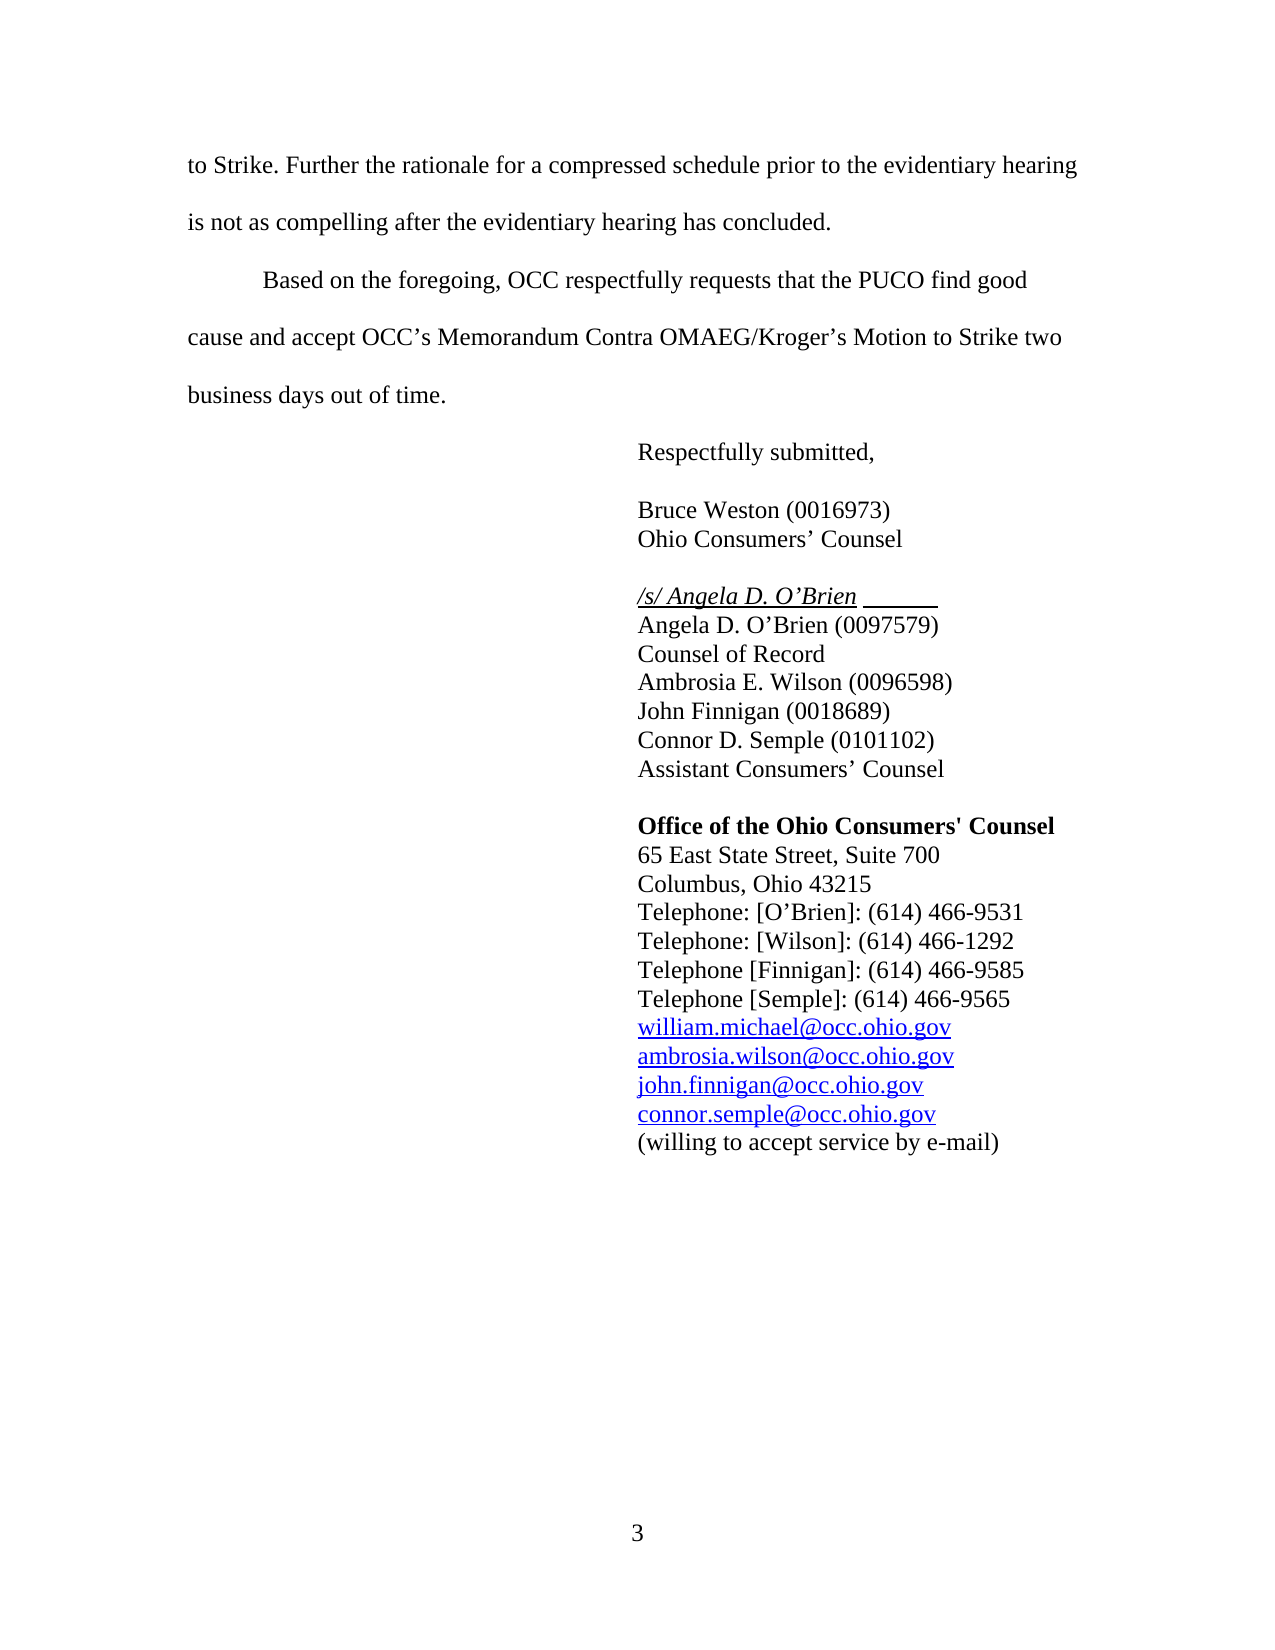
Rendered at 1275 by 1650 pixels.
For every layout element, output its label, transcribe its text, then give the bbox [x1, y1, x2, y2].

text (willing to accept service by e-mail) [637, 1127, 1087, 1156]
text Bruce Weston (0016973) [637, 495, 1087, 524]
text connor.semple@occ.ohio.gov [637, 1099, 1087, 1127]
text Telephone [Semple]: (614) 466-9565 [637, 984, 1087, 1012]
text Respectfully submitted, [187, 437, 1087, 466]
text Telephone: [O’Brien]: (614) 466-9531 [637, 897, 1087, 926]
text Columbus, Ohio 43215 [637, 869, 1087, 897]
text 65 East State Street, Suite 700 [637, 840, 1087, 869]
text Telephone: [Wilson]: (614) 466-1292 [637, 926, 1087, 955]
text Angela D. O’Brien (0097579) Counsel of Record [637, 610, 1087, 667]
text /s/ Angela D. O’Brien [637, 581, 1087, 610]
text john.finnigan@occ.ohio.gov [637, 1070, 1087, 1099]
text Connor D. Semple (0101102) Assistant Consumers’ Counsel [637, 725, 1087, 782]
text John Finnigan (0018689) [637, 696, 1087, 725]
text Telephone [Finnigan]: (614) 466-9585 [637, 955, 1087, 984]
text Office of the Ohio Consumers' Counsel [637, 811, 1087, 840]
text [187, 150, 1087, 236]
text Ohio Consumers’ Counsel [637, 524, 1087, 552]
text william.michael@occ.ohio.gov [637, 1012, 1087, 1041]
text ambrosia.wilson@occ.ohio.gov [637, 1041, 1087, 1070]
text Ambrosia E. Wilson (0096598) [637, 667, 1087, 696]
text Based on the foregoing, OCC respectfully requests that the PUCO find good cause and accept OCC’s Memorandum Contra OMAEG/Kroger’s Motion to Strike two business days out of time. [187, 265, 1087, 409]
